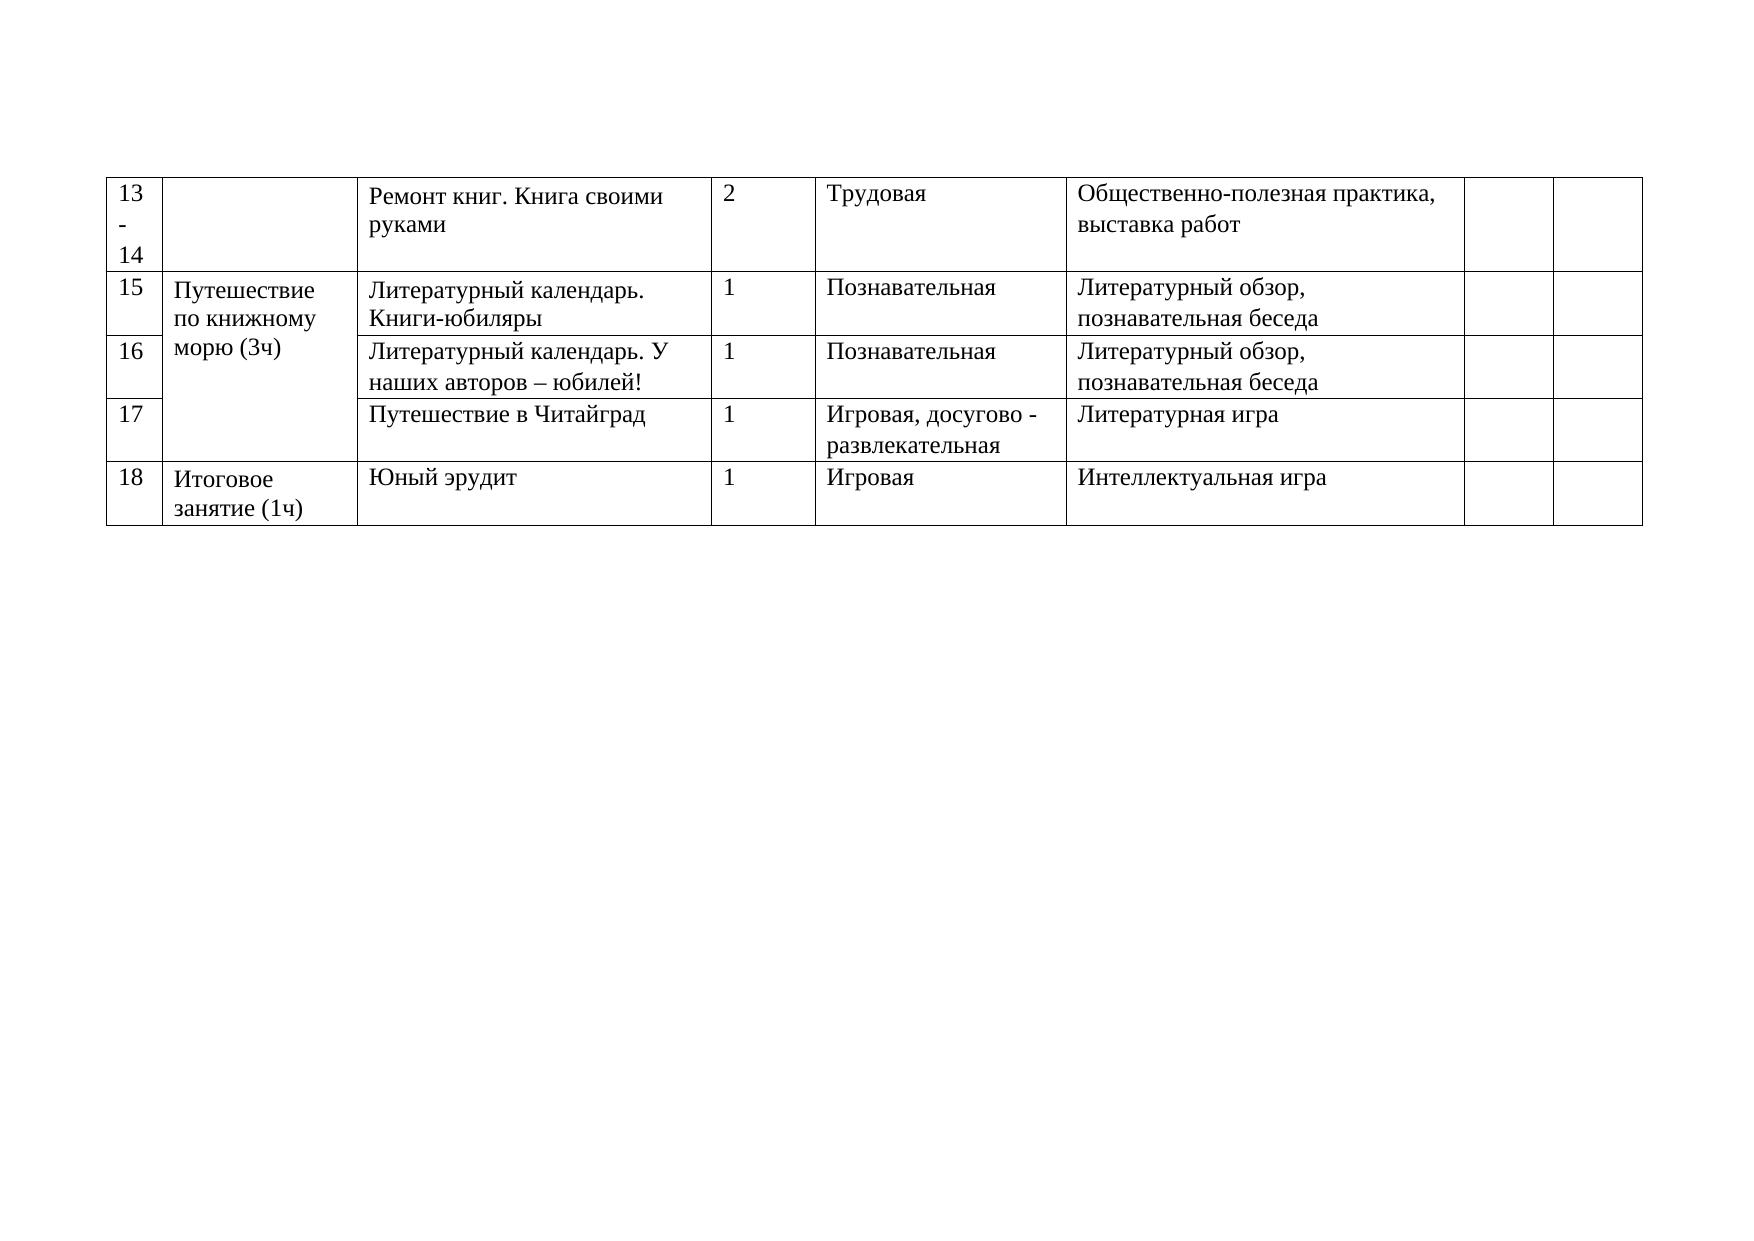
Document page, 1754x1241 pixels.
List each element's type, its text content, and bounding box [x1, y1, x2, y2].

table_cell Трудовая [816, 178, 1066, 271]
table_cell Литературная игра [1067, 399, 1464, 461]
table_cell Литературный календарь. Книги-юбиляры [358, 272, 711, 335]
table_cell Ремонт книг. Книга своими руками [358, 178, 711, 271]
table_cell [1465, 272, 1553, 335]
table_cell Познавательная [816, 336, 1066, 398]
table_cell Интеллектуальная игра [1067, 462, 1464, 524]
table_cell Литературный календарь. У наших авторов – юбилей! [358, 336, 711, 398]
table_cell 15 [107, 272, 162, 335]
table_cell Литературный обзор, познавательная беседа [1067, 336, 1464, 398]
table_cell 1 [712, 399, 815, 461]
table_cell [1554, 399, 1642, 461]
table_cell [1465, 399, 1553, 461]
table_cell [163, 178, 357, 271]
table_cell 13-14 [107, 178, 162, 271]
table_cell [1554, 462, 1642, 524]
table_cell Путешествие в Читайград [358, 399, 711, 461]
table_cell 18 [107, 462, 162, 524]
table_cell Общественно-полезная практика, выставка работ [1067, 178, 1464, 271]
table_cell 17 [107, 399, 162, 461]
table_cell [1554, 336, 1642, 398]
table_cell Путешествие по книжному морю (3ч) [163, 272, 357, 461]
table_cell [1465, 336, 1553, 398]
table_cell [1554, 178, 1642, 271]
table_cell Литературный обзор, познавательная беседа [1067, 272, 1464, 335]
table_cell 1 [712, 462, 815, 524]
table_cell Игровая [816, 462, 1066, 524]
table_cell 16 [107, 336, 162, 398]
table_cell [1554, 272, 1642, 335]
table_cell [1465, 462, 1553, 524]
table_cell Игровая, досугово - развлекательная [816, 399, 1066, 461]
table_cell Юный эрудит [358, 462, 711, 524]
table_cell 2 [712, 178, 815, 271]
table_cell [1465, 178, 1553, 271]
table_cell 1 [712, 336, 815, 398]
table_cell 1 [712, 272, 815, 335]
table_cell Познавательная [816, 272, 1066, 335]
table_cell Итоговое занятие (1ч) [163, 462, 357, 524]
